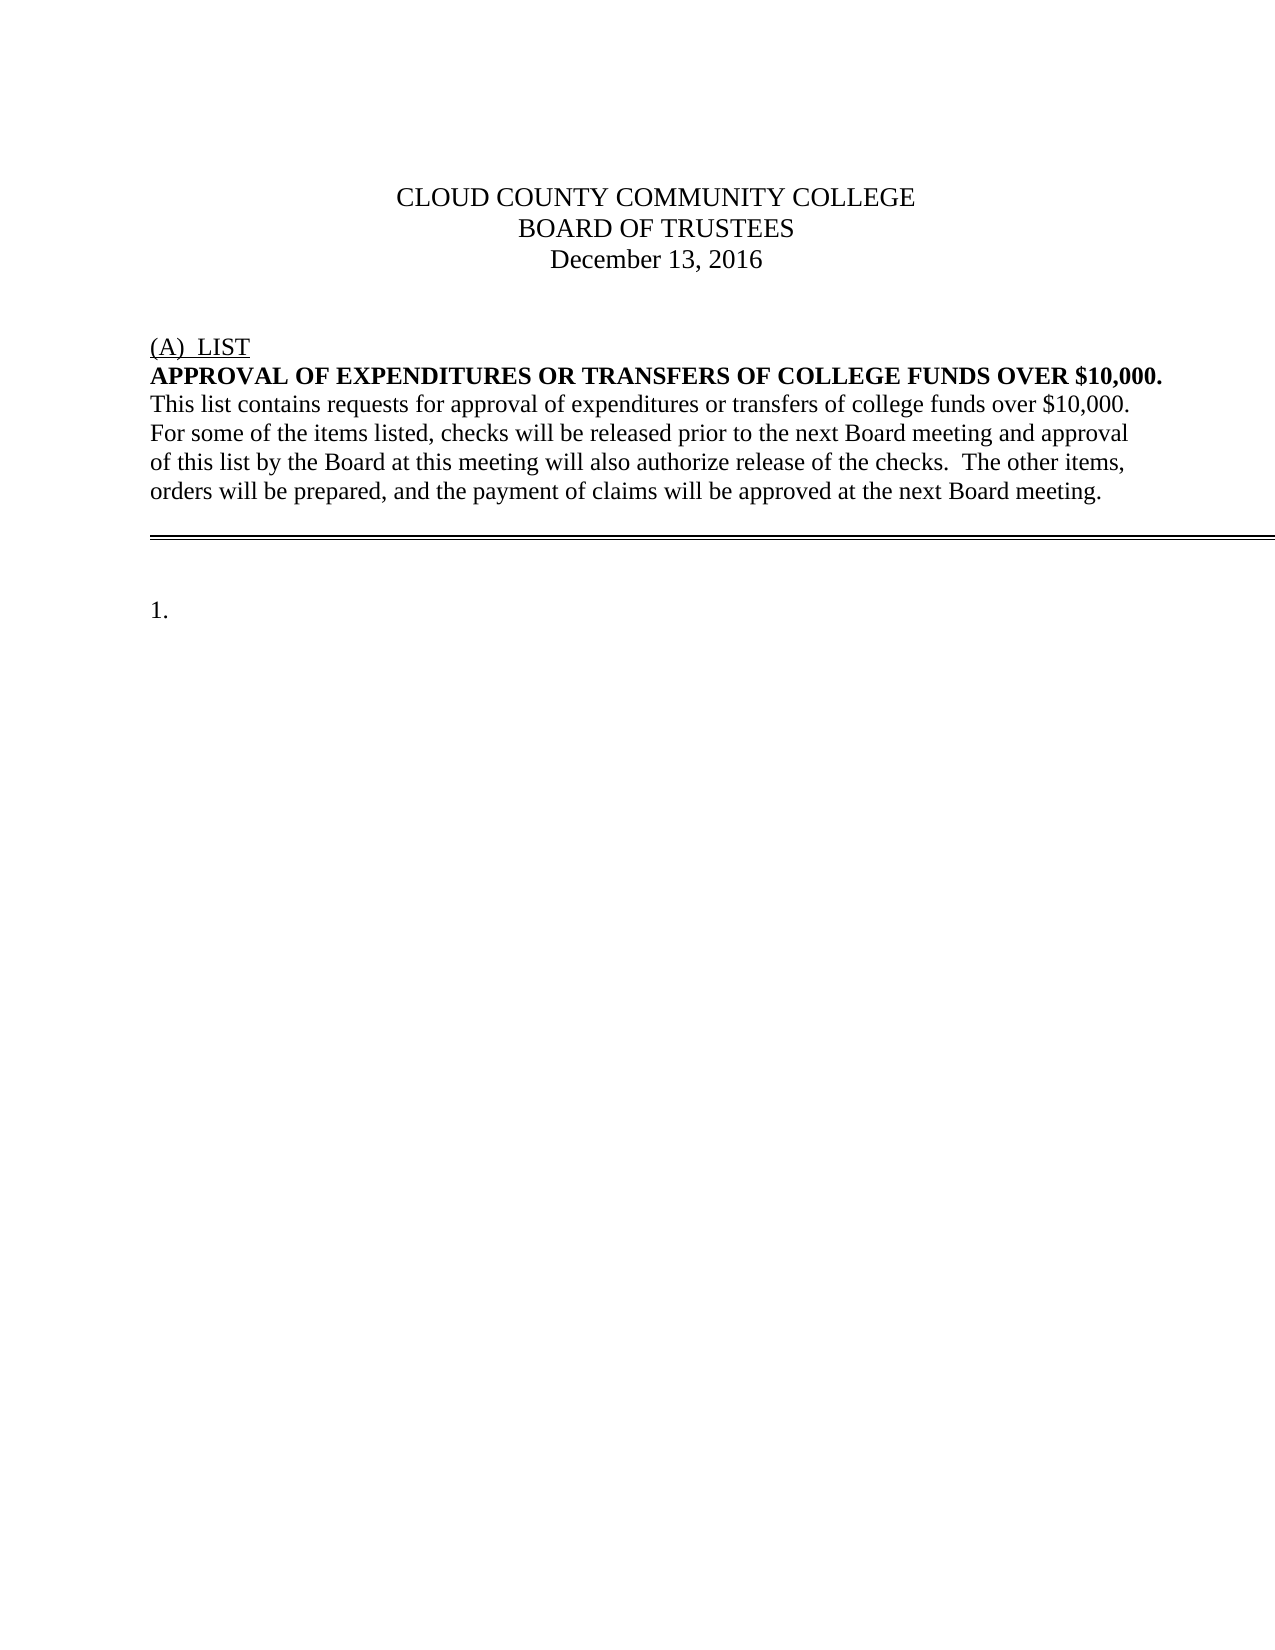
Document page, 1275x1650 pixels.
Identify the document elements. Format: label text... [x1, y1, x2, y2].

text For some of the items listed, checks will be released prior to the next Board meeting and approval [150, 418, 1275, 447]
text CLOUD COUNTY COMMUNITY COLLEGE [150, 181, 1162, 212]
text orders will be prepared, and the payment of claims will be approved at the next Board meeting. [150, 476, 1275, 504]
text BOARD OF TRUSTEES [150, 212, 1162, 243]
text (A) LIST [150, 332, 1275, 361]
text This list contains requests for approval of expenditures or transfers of college funds over $10,000. [150, 389, 1275, 418]
text of this list by the Board at this meeting will also authorize release of the checks. The other items, [150, 447, 1275, 476]
text 1. [150, 595, 1162, 624]
text APPROVAL OF EXPENDITURES OR TRANSFERS OF COLLEGE FUNDS OVER $10,000. [150, 361, 1275, 389]
text December 13, 2016 [150, 243, 1162, 274]
